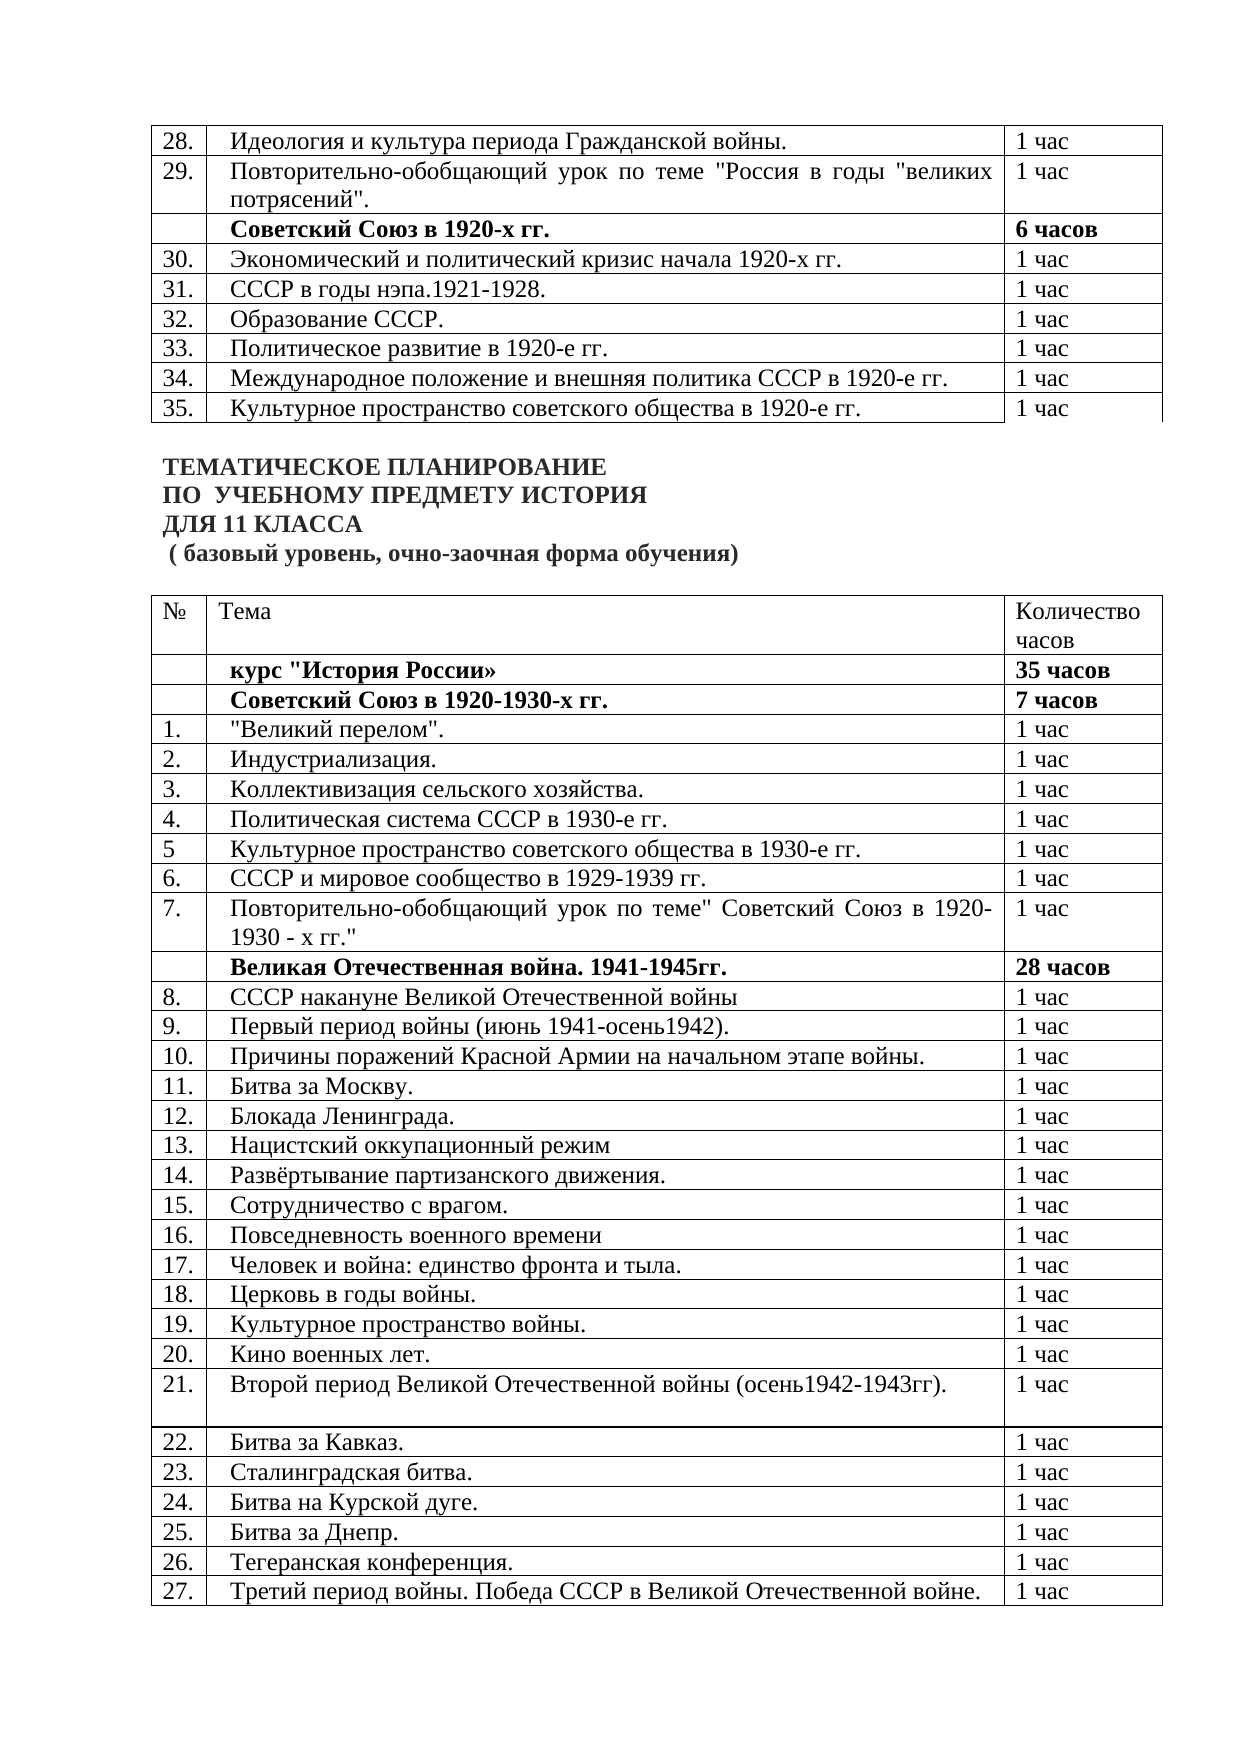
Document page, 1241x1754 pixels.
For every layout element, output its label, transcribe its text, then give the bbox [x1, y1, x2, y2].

table_cell 1 час [1005, 274, 1162, 303]
table_cell 1 час [1005, 1517, 1162, 1546]
table_cell 1 час [1005, 1131, 1162, 1159]
table_cell 30. [152, 244, 206, 273]
table_cell 1 час [1005, 1487, 1162, 1516]
table_cell 1 час [1005, 244, 1162, 273]
table_cell Битва на Курской дуге. [207, 1487, 1004, 1516]
table_cell 8. [152, 982, 206, 1010]
table_cell СССР в годы нэпа.1921-1928. [207, 274, 1004, 303]
table_cell Третий период войны. Победа СССР в Великой Отечественной войне. [207, 1576, 1004, 1605]
table_header Количество часов [1005, 596, 1162, 654]
table_cell 29. [152, 156, 206, 213]
table_cell СССР и мировое сообщество в 1929-1939 гг. [207, 864, 1004, 892]
text ТЕМАТИЧЕСКОЕ ПЛАНИРОВАНИЕ [162, 452, 1152, 480]
table_cell Великая Отечественная война. 1941-1945гг. [207, 952, 1004, 981]
table_cell 19. [152, 1309, 206, 1338]
table_cell 1 час [1005, 982, 1162, 1010]
table_cell 13. [152, 1131, 206, 1159]
table_cell 1. [152, 715, 206, 743]
table_cell 34. [152, 363, 206, 392]
table_cell 1 час [1005, 1041, 1162, 1070]
table_cell 1 час [1005, 744, 1162, 773]
table_cell 1 час [1005, 1547, 1162, 1575]
table_cell Повторительно-обобщающий урок по теме "Россия в годы "великих потрясений". [207, 156, 1004, 213]
table_cell 1 час [1005, 156, 1162, 213]
table_cell 10. [152, 1041, 206, 1070]
table_cell 1 час [1005, 1309, 1162, 1338]
table_cell 1 час [1005, 1369, 1162, 1426]
table_cell 1 час [1005, 126, 1162, 155]
table_cell Культурное пространство советского общества в 1920-е гг. [207, 393, 1004, 422]
table_cell Политическая система СССР в 1930-е гг. [207, 804, 1004, 833]
table_cell 1 час [1005, 834, 1162, 862]
table_cell Индустриализация. [207, 744, 1004, 773]
table_cell 1 час [1005, 363, 1162, 392]
table_cell 9. [152, 1011, 206, 1040]
table_cell 14. [152, 1160, 206, 1189]
table_cell Кино военных лет. [207, 1339, 1004, 1368]
table_cell 1 час [1005, 1220, 1162, 1249]
table_cell "Великий перелом". [207, 715, 1004, 743]
table_cell [152, 214, 206, 243]
table_cell Международное положение и внешняя политика СССР в 1920-е гг. [207, 363, 1004, 392]
table_cell 24. [152, 1487, 206, 1516]
table_cell 2. [152, 744, 206, 773]
table_cell 1 час [1005, 1280, 1162, 1308]
table_cell 32. [152, 304, 206, 332]
table_cell Образование СССР. [207, 304, 1004, 332]
table_cell Сталинградская битва. [207, 1457, 1004, 1486]
table_cell 3. [152, 774, 206, 803]
table_cell 1 час [1005, 893, 1162, 951]
table_cell Повторительно-обобщающий урок по теме" Советский Союз в 1920-1930 - х гг." [207, 893, 1004, 951]
table_cell Битва за Москву. [207, 1071, 1004, 1100]
table_cell 35 часов [1005, 655, 1162, 684]
table_cell Второй период Великой Отечественной войны (осень1942-1943гг). [207, 1369, 1004, 1426]
table_cell [152, 655, 206, 684]
table_cell 16. [152, 1220, 206, 1249]
text ( базовый уровень, очно-заочная форма обучения) [162, 538, 1152, 567]
text ДЛЯ 11 КЛАССА [162, 509, 1152, 538]
table_cell 20. [152, 1339, 206, 1368]
table_cell 1 час [1005, 864, 1162, 892]
table_cell 17. [152, 1250, 206, 1278]
table_cell 23. [152, 1457, 206, 1486]
table_cell 22. [152, 1428, 206, 1456]
table_cell СССР накануне Великой Отечественной войны [207, 982, 1004, 1010]
table_cell 1 час [1005, 1011, 1162, 1040]
table_cell 1 час [1005, 774, 1162, 803]
table_cell 1 час [1005, 1101, 1162, 1129]
table_cell 1 час [1005, 334, 1162, 362]
table_header № [152, 596, 206, 654]
table_cell 25. [152, 1517, 206, 1546]
table_cell 6 часов [1005, 214, 1162, 243]
table_cell 1 час [1005, 1339, 1162, 1368]
table_cell 33. [152, 334, 206, 362]
table_cell 35. [152, 393, 206, 422]
table_cell Культурное пространство войны. [207, 1309, 1004, 1338]
table_cell Культурное пространство советского общества в 1930-е гг. [207, 834, 1004, 862]
table_cell 5 [152, 834, 206, 862]
table_cell 28 часов [1005, 952, 1162, 981]
table_cell Человек и война: единство фронта и тыла. [207, 1250, 1004, 1278]
table_cell [152, 685, 206, 713]
table_header Тема [207, 596, 1004, 654]
table_cell 18. [152, 1280, 206, 1308]
table_cell Повседневность военного времени [207, 1220, 1004, 1249]
table_cell 4. [152, 804, 206, 833]
table_cell 12. [152, 1101, 206, 1129]
table_cell 7. [152, 893, 206, 951]
table_cell Блокада Ленинграда. [207, 1101, 1004, 1129]
table_cell 1 час [1005, 304, 1162, 332]
table_cell 28. [152, 126, 206, 155]
table_cell 26. [152, 1547, 206, 1575]
table_cell 1 час [1005, 1250, 1162, 1278]
table_cell 1 час [1005, 804, 1162, 833]
table_cell Экономический и политический кризис начала 1920-х гг. [207, 244, 1004, 273]
table_cell Первый период войны (июнь 1941-осень1942). [207, 1011, 1004, 1040]
table_cell 1 час [1005, 393, 1162, 422]
table_cell Битва за Днепр. [207, 1517, 1004, 1546]
table_cell Советский Союз в 1920-1930-х гг. [207, 685, 1004, 713]
table_cell Политическое развитие в 1920-е гг. [207, 334, 1004, 362]
table_cell 31. [152, 274, 206, 303]
table_cell Сотрудничество с врагом. [207, 1190, 1004, 1219]
table_cell Идеология и культура периода Гражданской войны. [207, 126, 1004, 155]
table_cell Битва за Кавказ. [207, 1428, 1004, 1456]
table_cell Коллективизация сельского хозяйства. [207, 774, 1004, 803]
table_cell 6. [152, 864, 206, 892]
table_cell Развёртывание партизанского движения. [207, 1160, 1004, 1189]
table_cell курс "История России» [207, 655, 1004, 684]
table_cell 7 часов [1005, 685, 1162, 713]
table_cell 1 час [1005, 715, 1162, 743]
table_cell 11. [152, 1071, 206, 1100]
table_cell Тегеранская конференция. [207, 1547, 1004, 1575]
table_cell 27. [152, 1576, 206, 1605]
table_cell Нацистский оккупационный режим [207, 1131, 1004, 1159]
text ПО УЧЕБНОМУ ПРЕДМЕТУ ИСТОРИЯ [162, 480, 1152, 509]
table_cell Советский Союз в 1920-х гг. [207, 214, 1004, 243]
table_cell 15. [152, 1190, 206, 1219]
table_cell 1 час [1005, 1190, 1162, 1219]
table_cell [152, 952, 206, 981]
table_cell 1 час [1005, 1071, 1162, 1100]
table_cell Церковь в годы войны. [207, 1280, 1004, 1308]
table_cell Причины поражений Красной Армии на начальном этапе войны. [207, 1041, 1004, 1070]
table_cell 1 час [1005, 1457, 1162, 1486]
table_cell 1 час [1005, 1160, 1162, 1189]
table_cell 1 час [1005, 1576, 1162, 1605]
table_cell 1 час [1005, 1428, 1162, 1456]
table_cell 21. [152, 1369, 206, 1426]
